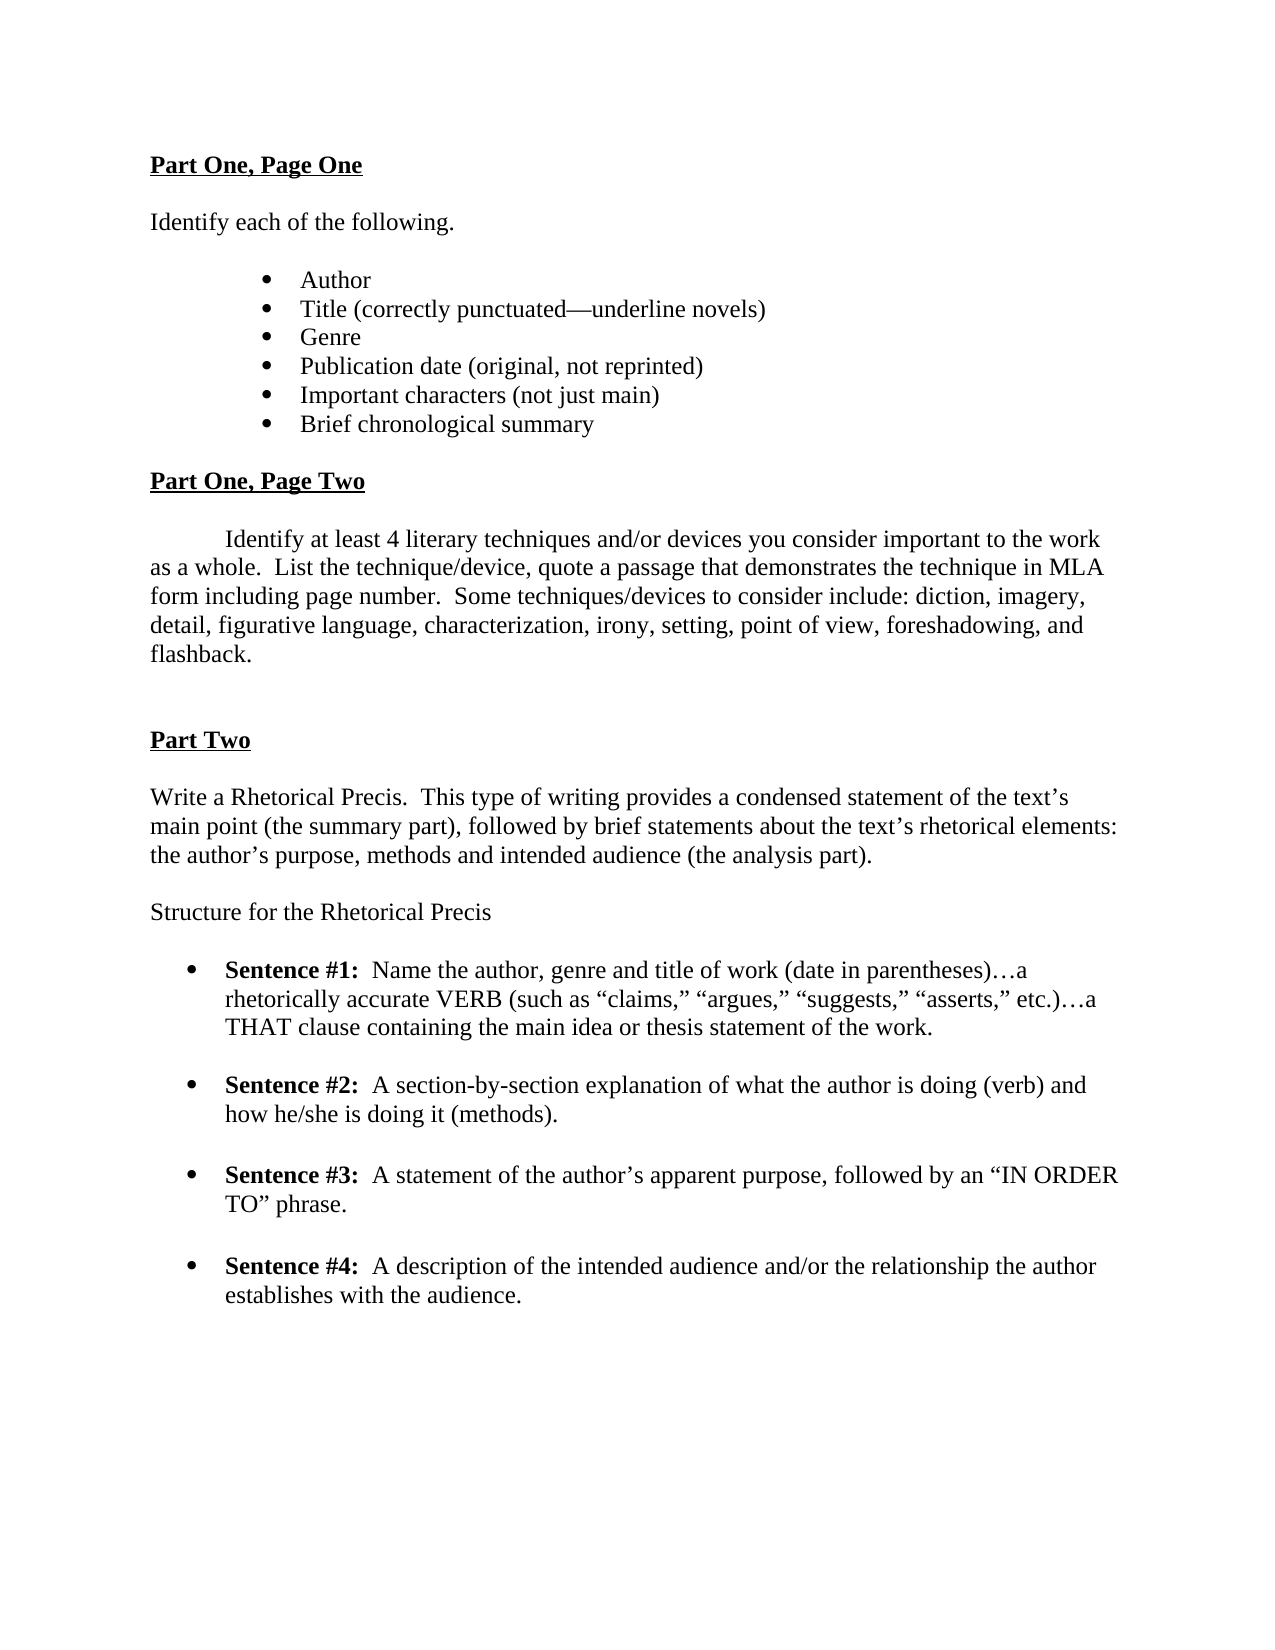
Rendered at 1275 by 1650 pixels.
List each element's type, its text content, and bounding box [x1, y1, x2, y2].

list Sentence #3: A statement of the author’s apparent purpose, followed by an “IN ORDER TO” phrase. [187, 1161, 1125, 1218]
list Publication date (original, not reprinted) [262, 351, 1125, 380]
text Part One, Page Two [150, 466, 1125, 495]
list Sentence #4: A description of the intended audience and/or the relationship the author establishes with the audience. [187, 1251, 1125, 1308]
list Important characters (not just main) [262, 380, 1125, 409]
text Write a Rhetorical Precis. This type of writing provides a condensed statement of the text’s main point (the summary part), followed by brief statements about the text’s rhetorical elements: the author’s purpose, methods and intended audience (the analysis part). [150, 782, 1125, 869]
list Author [262, 265, 1125, 294]
list Genre [262, 322, 1125, 351]
list Brief chronological summary [262, 409, 1125, 437]
text Part One, Page One [150, 150, 1125, 179]
list Sentence #2: A section-by-section explanation of what the author is doing (verb) and how he/she is doing it (methods). [187, 1070, 1125, 1127]
list Sentence #1: Name the author, genre and title of work (date in parentheses)…a rhetorically accurate VERB (such as “claims,” “argues,” “suggests,” “asserts,” etc.)…a THAT clause containing the main idea or thesis statement of the work. [187, 955, 1125, 1041]
text Part Two [150, 725, 1125, 754]
text Identify at least 4 literary techniques and/or devices you consider important to the work as a whole. List the technique/device, quote a passage that demonstrates the technique in MLA form including page number. Some techniques/devices to consider include: diction, imagery, detail, figurative language, characterization, irony, setting, point of view, foreshadowing, and flashback. [150, 524, 1125, 667]
text Identify each of the following. [150, 207, 1125, 236]
list Title (correctly punctuated—underline novels) [262, 294, 1125, 322]
text Structure for the Rhetorical Precis [150, 897, 1125, 926]
